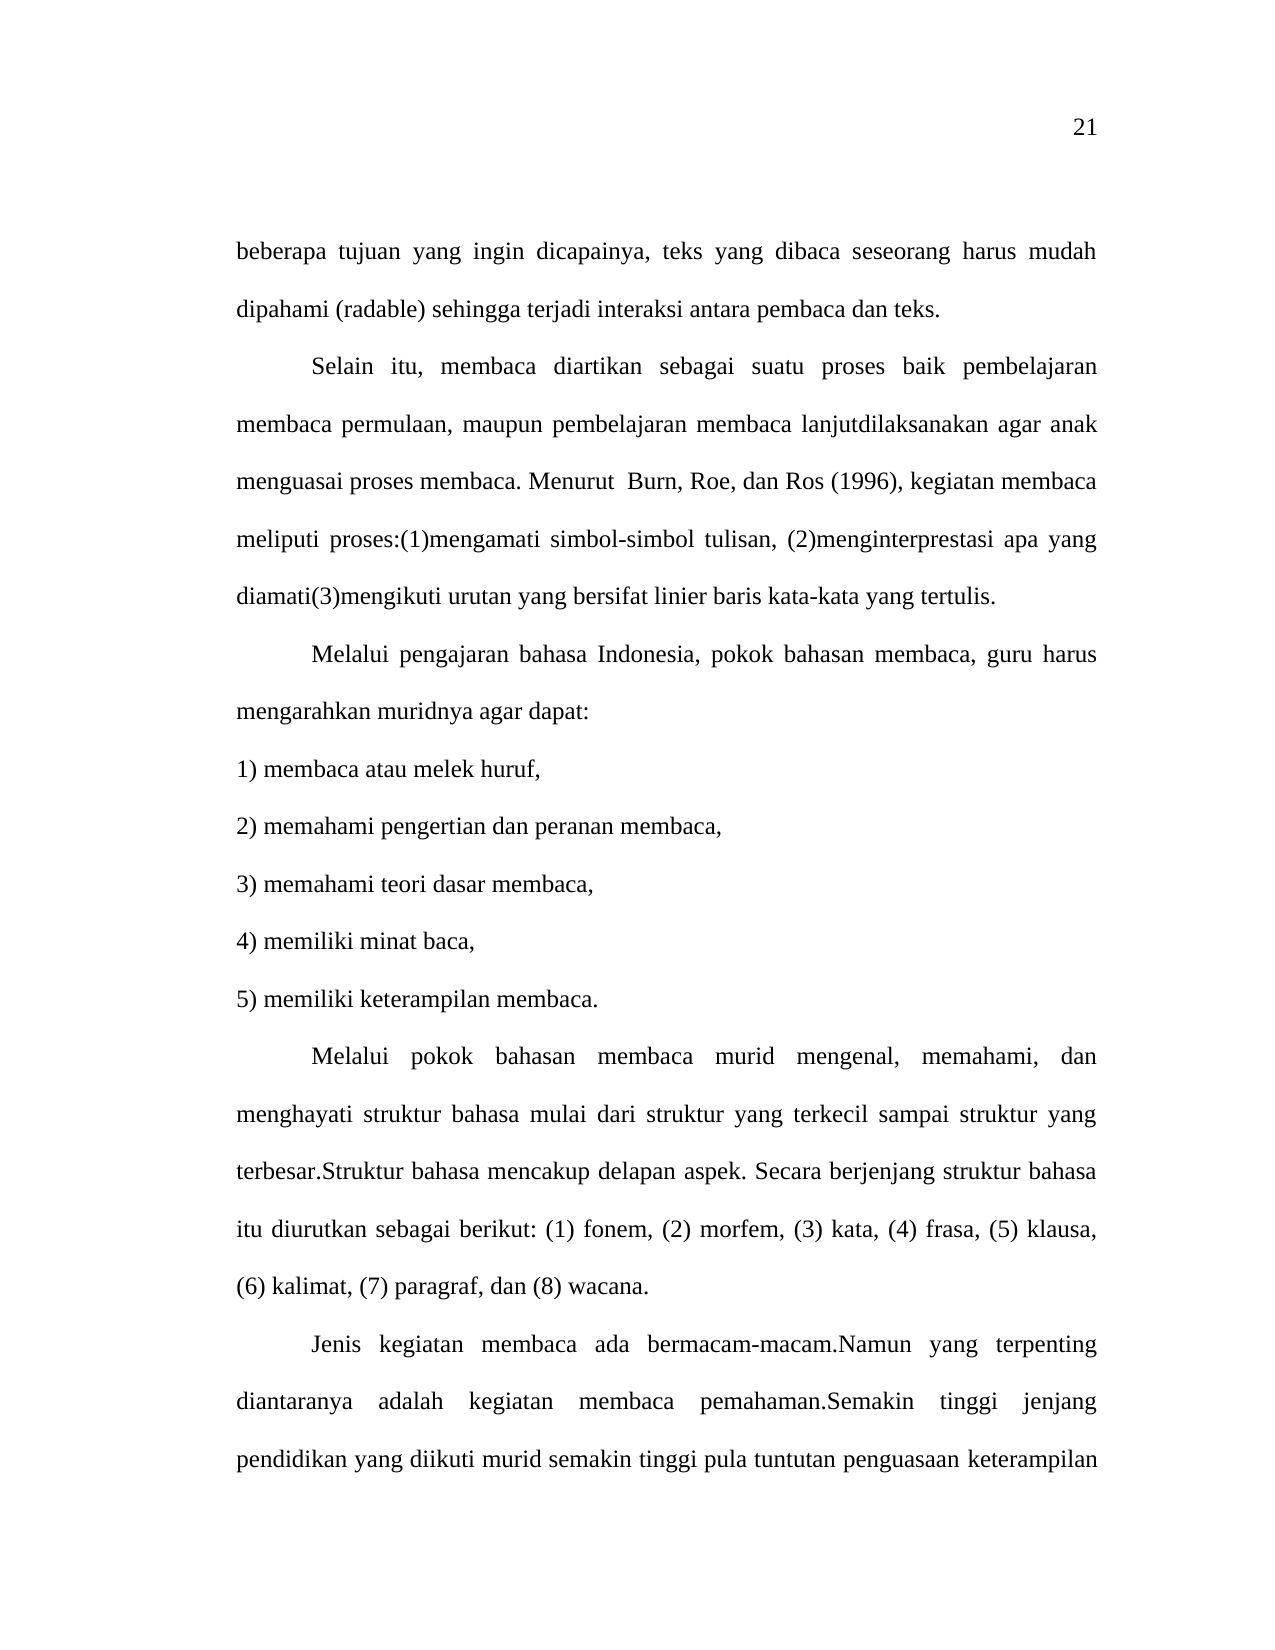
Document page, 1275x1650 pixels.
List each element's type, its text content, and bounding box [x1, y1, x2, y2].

text 3) memahami teori dasar membaca, [236, 869, 1098, 897]
text Selain itu, membaca diartikan sebagai suatu proses baik pembelajaran membaca permulaan, maupun pembelajaran membaca lanjutdilaksanakan agar anak menguasai proses membaca. Menurut Burn, Roe, dan Ros (1996), kegiatan membaca meliputi proses:(1)mengamati simbol-simbol tulisan, (2)menginterprestasi apa yang diamati(3)mengikuti urutan yang bersifat linier baris kata-kata yang tertulis. [236, 351, 1098, 610]
text Melalui pengajaran bahasa Indonesia, pokok bahasan membaca, guru harus mengarahkan muridnya agar dapat: [236, 639, 1098, 725]
text 4) memiliki minat baca, [236, 926, 1098, 955]
text 5) memiliki keterampilan membaca. [236, 984, 1098, 1012]
text Melalui pokok bahasan membaca murid mengenal, memahami, dan menghayati struktur bahasa mulai dari struktur yang terkecil sampai struktur yang terbesar.Struktur bahasa mencakup delapan aspek. Secara berjenjang struktur bahasa itu diurutkan sebagai berikut: (1) fonem, (2) morfem, (3) kata, (4) frasa, (5) klausa, (6) kalimat, (7) paragraf, dan (8) wacana. [236, 1041, 1098, 1300]
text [236, 236, 1098, 322]
text 1) membaca atau melek huruf, [236, 754, 1098, 782]
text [236, 1329, 1098, 1472]
text 2) memahami pengertian dan peranan membaca, [236, 811, 1098, 840]
